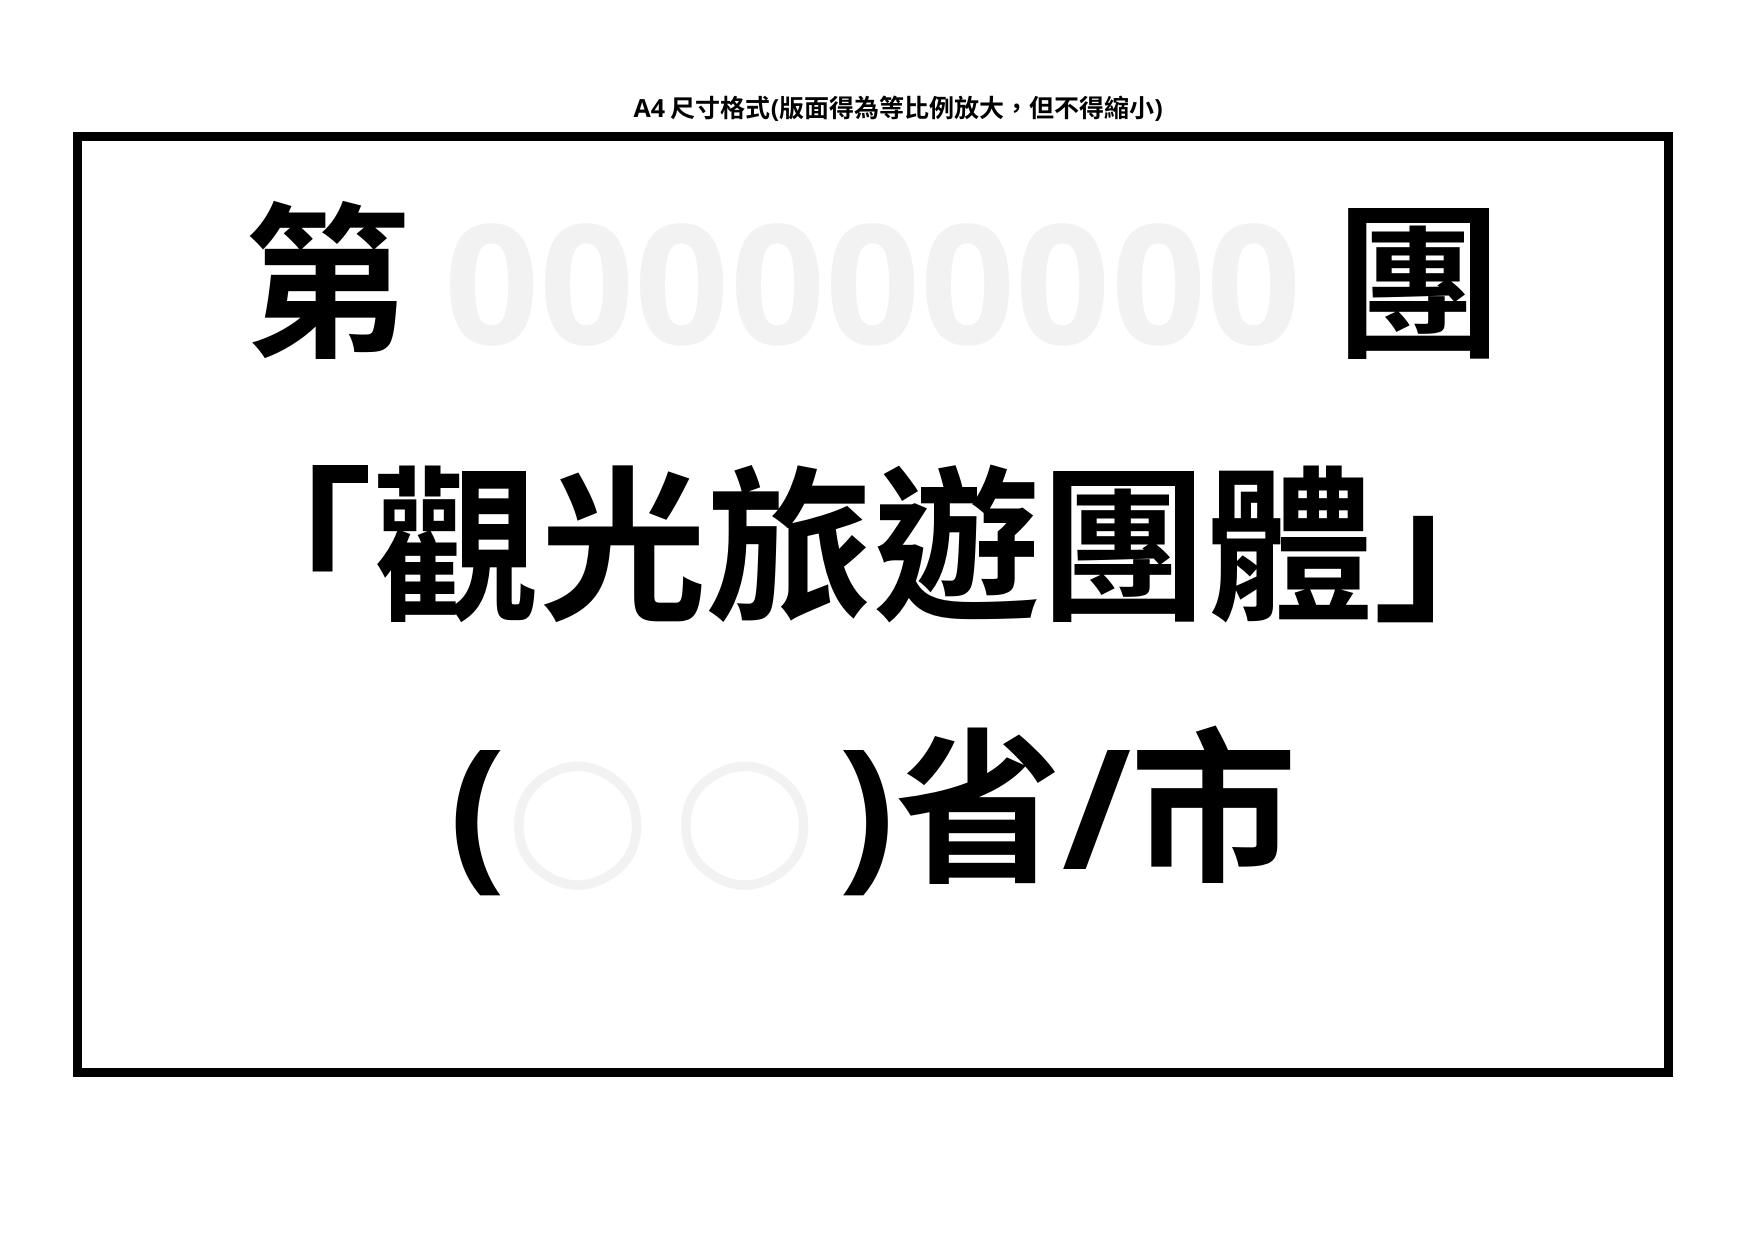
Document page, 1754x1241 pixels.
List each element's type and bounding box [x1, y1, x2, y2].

table_header [82, 141, 1664, 1068]
